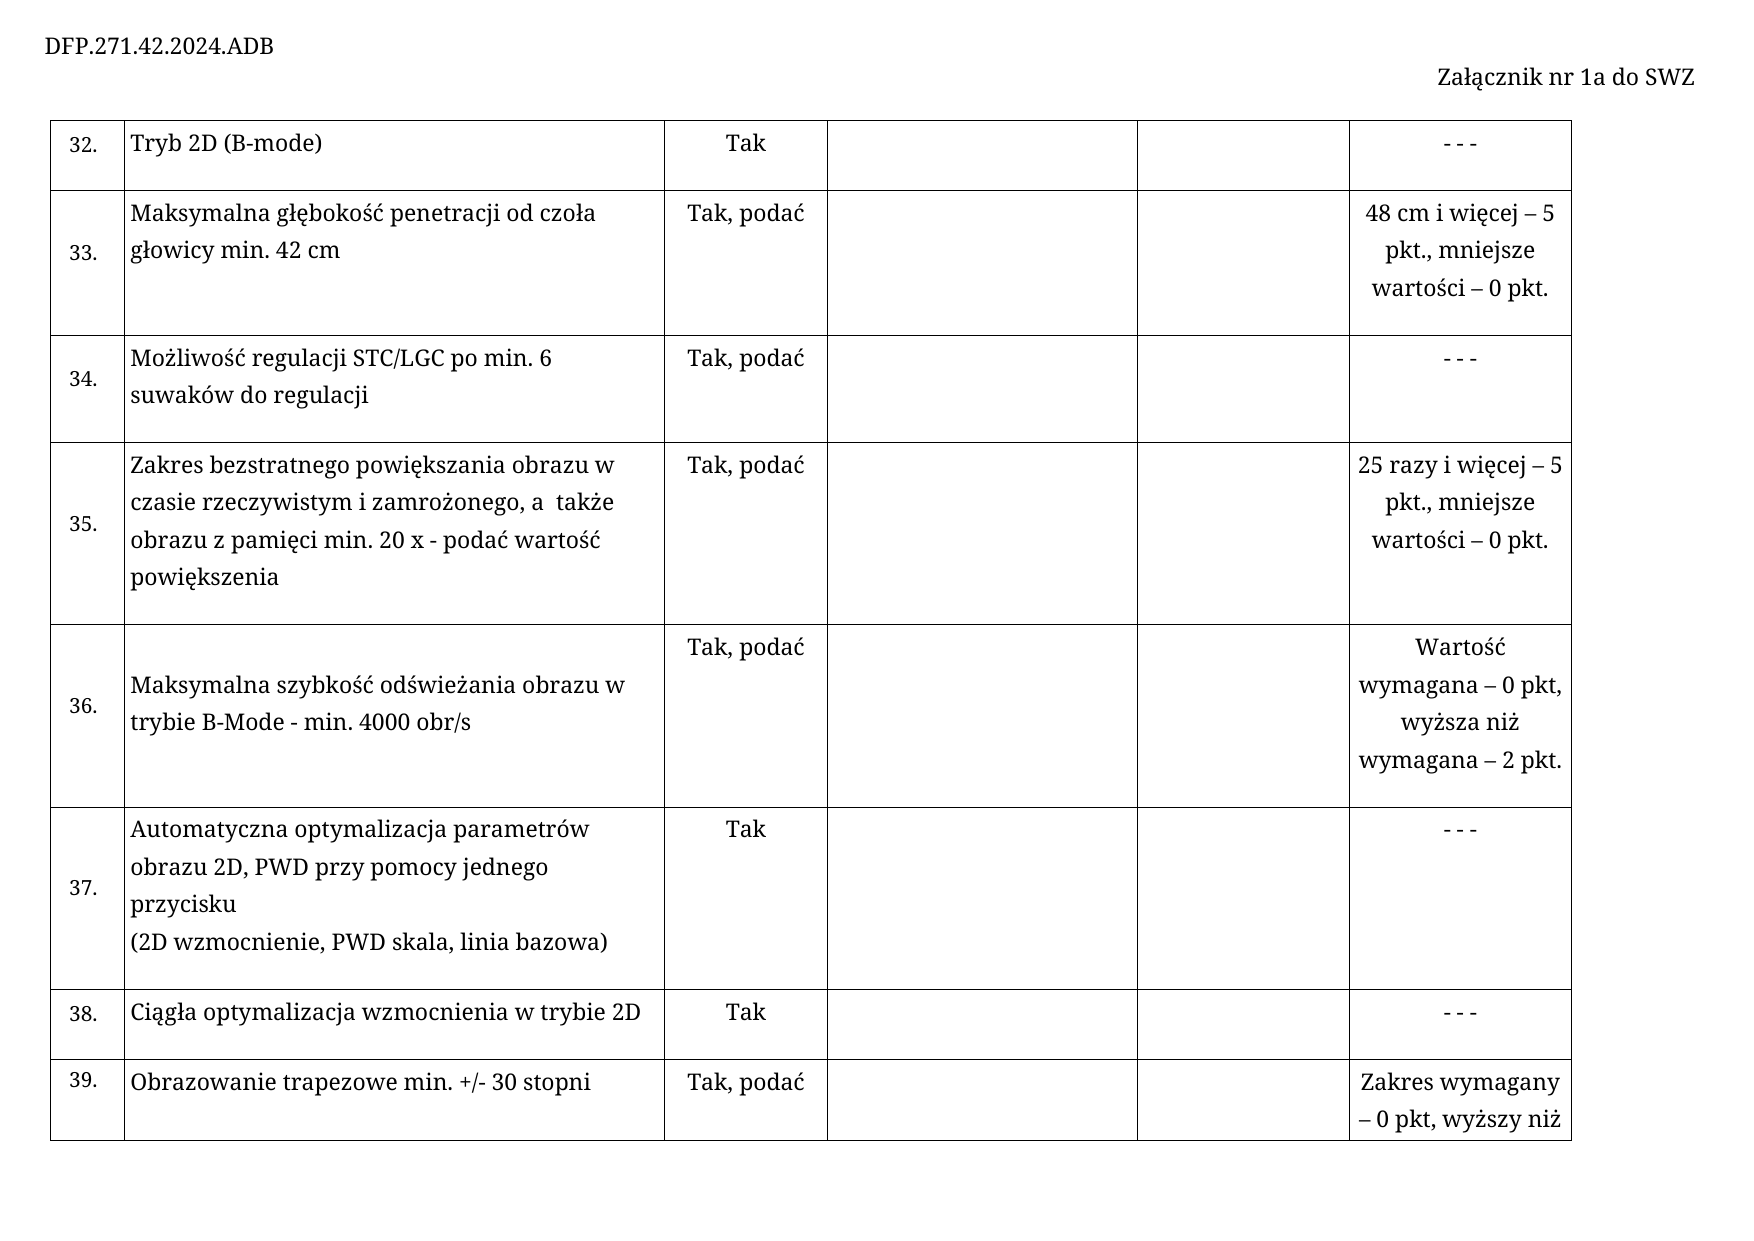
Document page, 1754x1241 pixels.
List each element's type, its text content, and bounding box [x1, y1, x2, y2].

table_cell [1138, 808, 1349, 989]
table_cell [51, 990, 124, 1059]
table_cell Zakres bezstratnego powiększania obrazu w czasie rzeczywistym i zamrożonego, a także obrazu z pamięci min. 20 x - podać wartość powiększenia [125, 443, 664, 624]
table_cell [1138, 443, 1349, 624]
table_cell Możliwość regulacji STC/LGC po min. 6 suwaków do regulacji [125, 336, 664, 442]
table_cell [51, 191, 124, 335]
table_cell - - - [1350, 808, 1571, 989]
table_cell Tak [665, 121, 827, 190]
table_cell - - - [1350, 336, 1571, 442]
table_cell 25 razy i więcej – 5 pkt., mniejsze wartości – 0 pkt. [1350, 443, 1571, 624]
table_cell [51, 121, 124, 190]
table_cell Wartość wymagana – 0 pkt, wyższa niż wymagana – 2 pkt. [1350, 625, 1571, 807]
table_cell Maksymalna szybkość odświeżania obrazu w trybie B-Mode - min. 4000 obr/s [125, 625, 664, 807]
table_cell Maksymalna głębokość penetracji od czoła głowicy min. 42 cm [125, 191, 664, 335]
table_cell Automatyczna optymalizacja parametrów obrazu 2D, PWD przy pomocy jednego przycisku (2D wzmocnienie, PWD skala, linia bazowa) [125, 808, 664, 989]
table_cell [1138, 990, 1349, 1059]
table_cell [1350, 1060, 1571, 1140]
table_cell [828, 443, 1137, 624]
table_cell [125, 1060, 664, 1140]
table_cell Tak [665, 808, 827, 989]
table_cell [1138, 336, 1349, 442]
table_cell Tak, podać [665, 336, 827, 442]
table_cell Tak [665, 990, 827, 1059]
table_cell [1138, 625, 1349, 807]
table_cell - - - [1350, 121, 1571, 190]
table_cell 48 cm i więcej – 5 pkt., mniejsze wartości – 0 pkt. [1350, 191, 1571, 335]
table_cell [828, 990, 1137, 1059]
table_cell [51, 443, 124, 624]
table_cell - - - [1350, 990, 1571, 1059]
table_cell [828, 336, 1137, 442]
table_cell [828, 191, 1137, 335]
table_cell [828, 121, 1137, 190]
table_cell [51, 808, 124, 989]
table_cell Tak, podać [665, 625, 827, 807]
table_cell Tryb 2D (B-mode) [125, 121, 664, 190]
table_cell [828, 808, 1137, 989]
table_cell [1138, 191, 1349, 335]
table_cell [828, 625, 1137, 807]
table_cell [51, 625, 124, 807]
table_cell Tak, podać [665, 191, 827, 335]
table_cell [51, 336, 124, 442]
table_cell [51, 1060, 124, 1140]
table_cell Tak, podać [665, 1060, 827, 1140]
table_cell [828, 1060, 1137, 1140]
table_cell Tak, podać [665, 443, 827, 624]
table_cell [1138, 121, 1349, 190]
table_cell Ciągła optymalizacja wzmocnienia w trybie 2D [125, 990, 664, 1059]
table_cell [1138, 1060, 1349, 1140]
